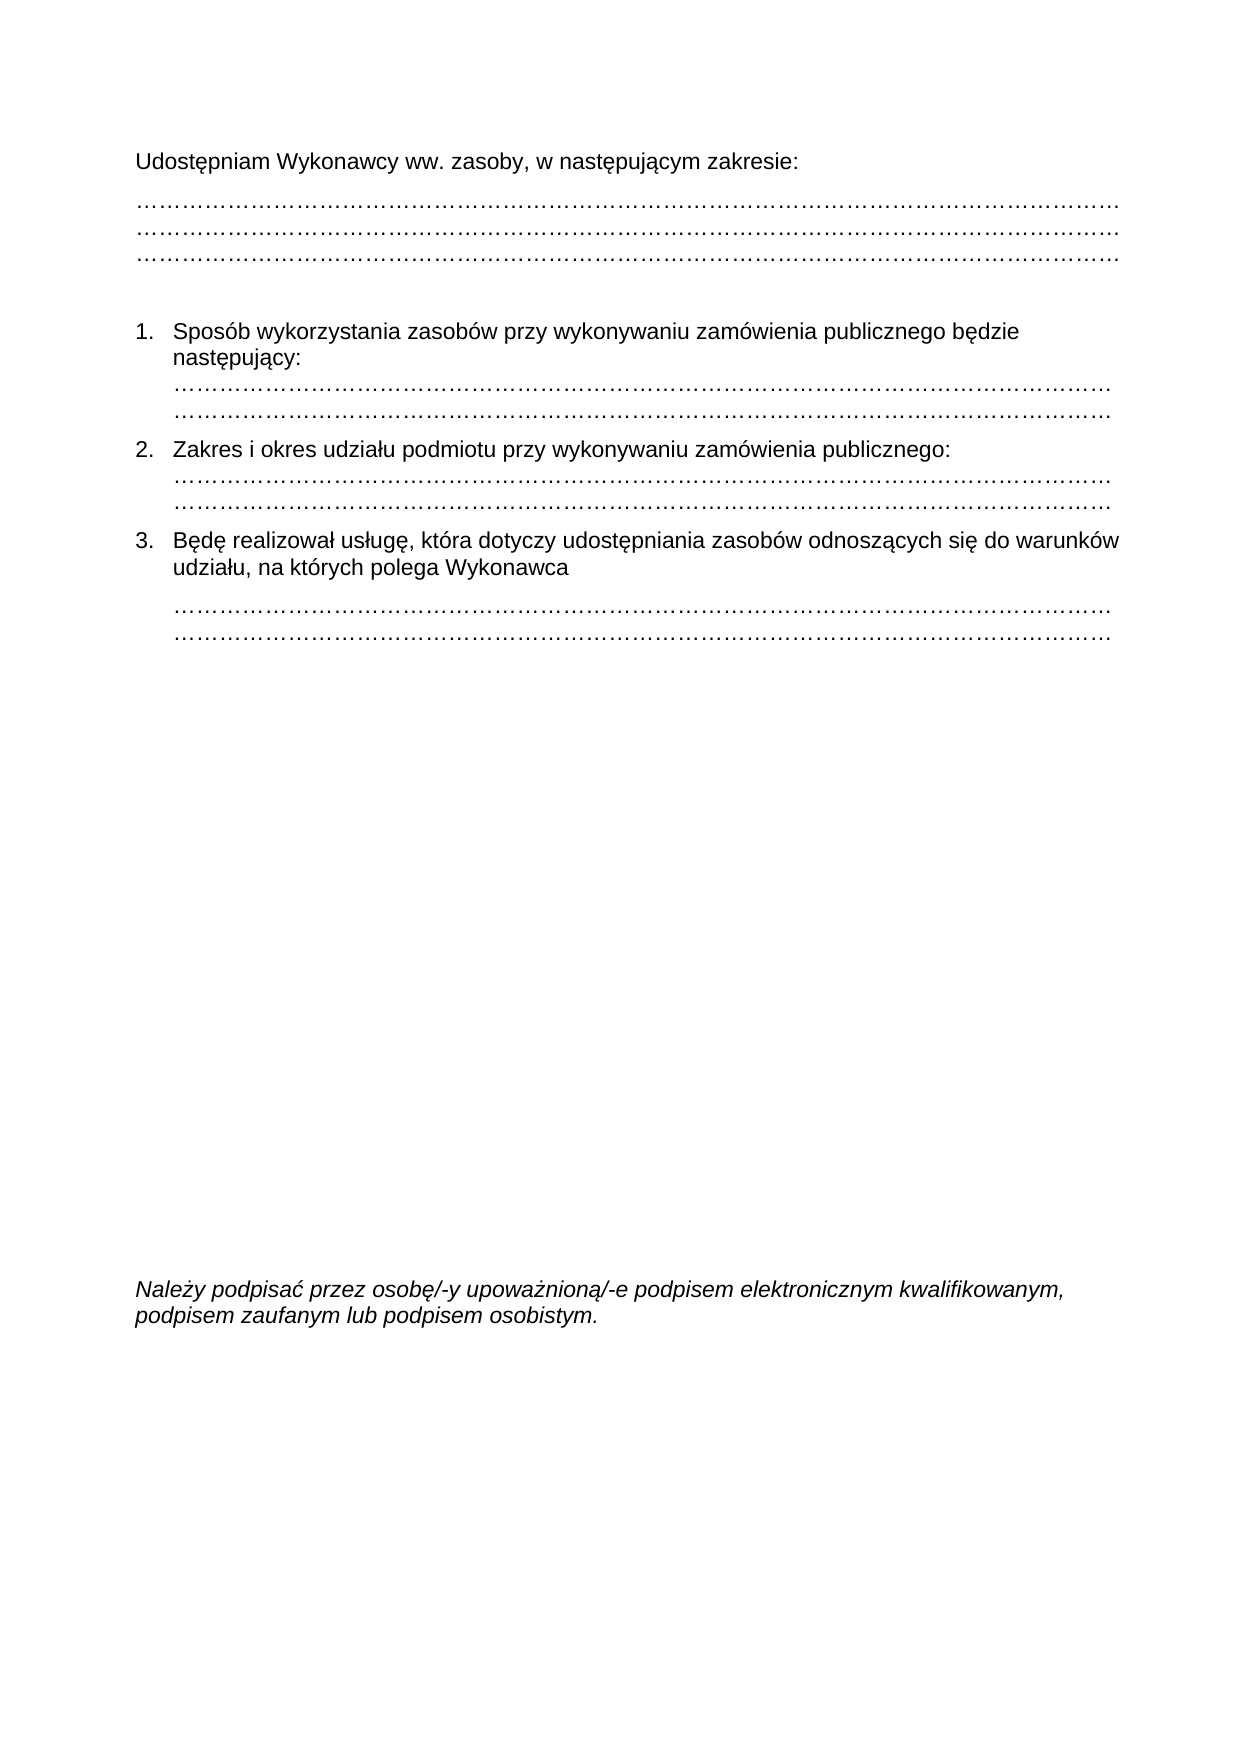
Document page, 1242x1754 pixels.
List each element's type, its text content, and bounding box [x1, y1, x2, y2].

text ………………………………………………………………………………………………………………………………………………………………………………………………………………………… [173, 592, 1134, 645]
text Udostępniam Wykonawcy ww. zasoby, w następującym zakresie: [135, 148, 1134, 174]
text ……………………………………………………………………………………………………………………………………………………………………………………………………………………………………………………………………………………………………………………………………………………… [135, 187, 1134, 266]
list Sposób wykorzystania zasobów przy wykonywaniu zamówienia publicznego będzie następujący: ………………………………………………………………………………………………………………………………………………………………………………………………………………………… [135, 318, 1134, 423]
list Będę realizował usługę, która dotyczy udostępniania zasobów odnoszących się do warunków udziału, na których polega Wykonawca [135, 527, 1134, 580]
text Należy podpisać przez osobę/-y upoważnioną/-e podpisem elektronicznym kwalifikowanym, podpisem zaufanym lub podpisem osobistym. [135, 1276, 1134, 1329]
list Zakres i okres udziału podmiotu przy wykonywaniu zamówienia publicznego: ………………………………………………………………………………………………………………………………………………………………………………………………………………………… [135, 436, 1134, 514]
